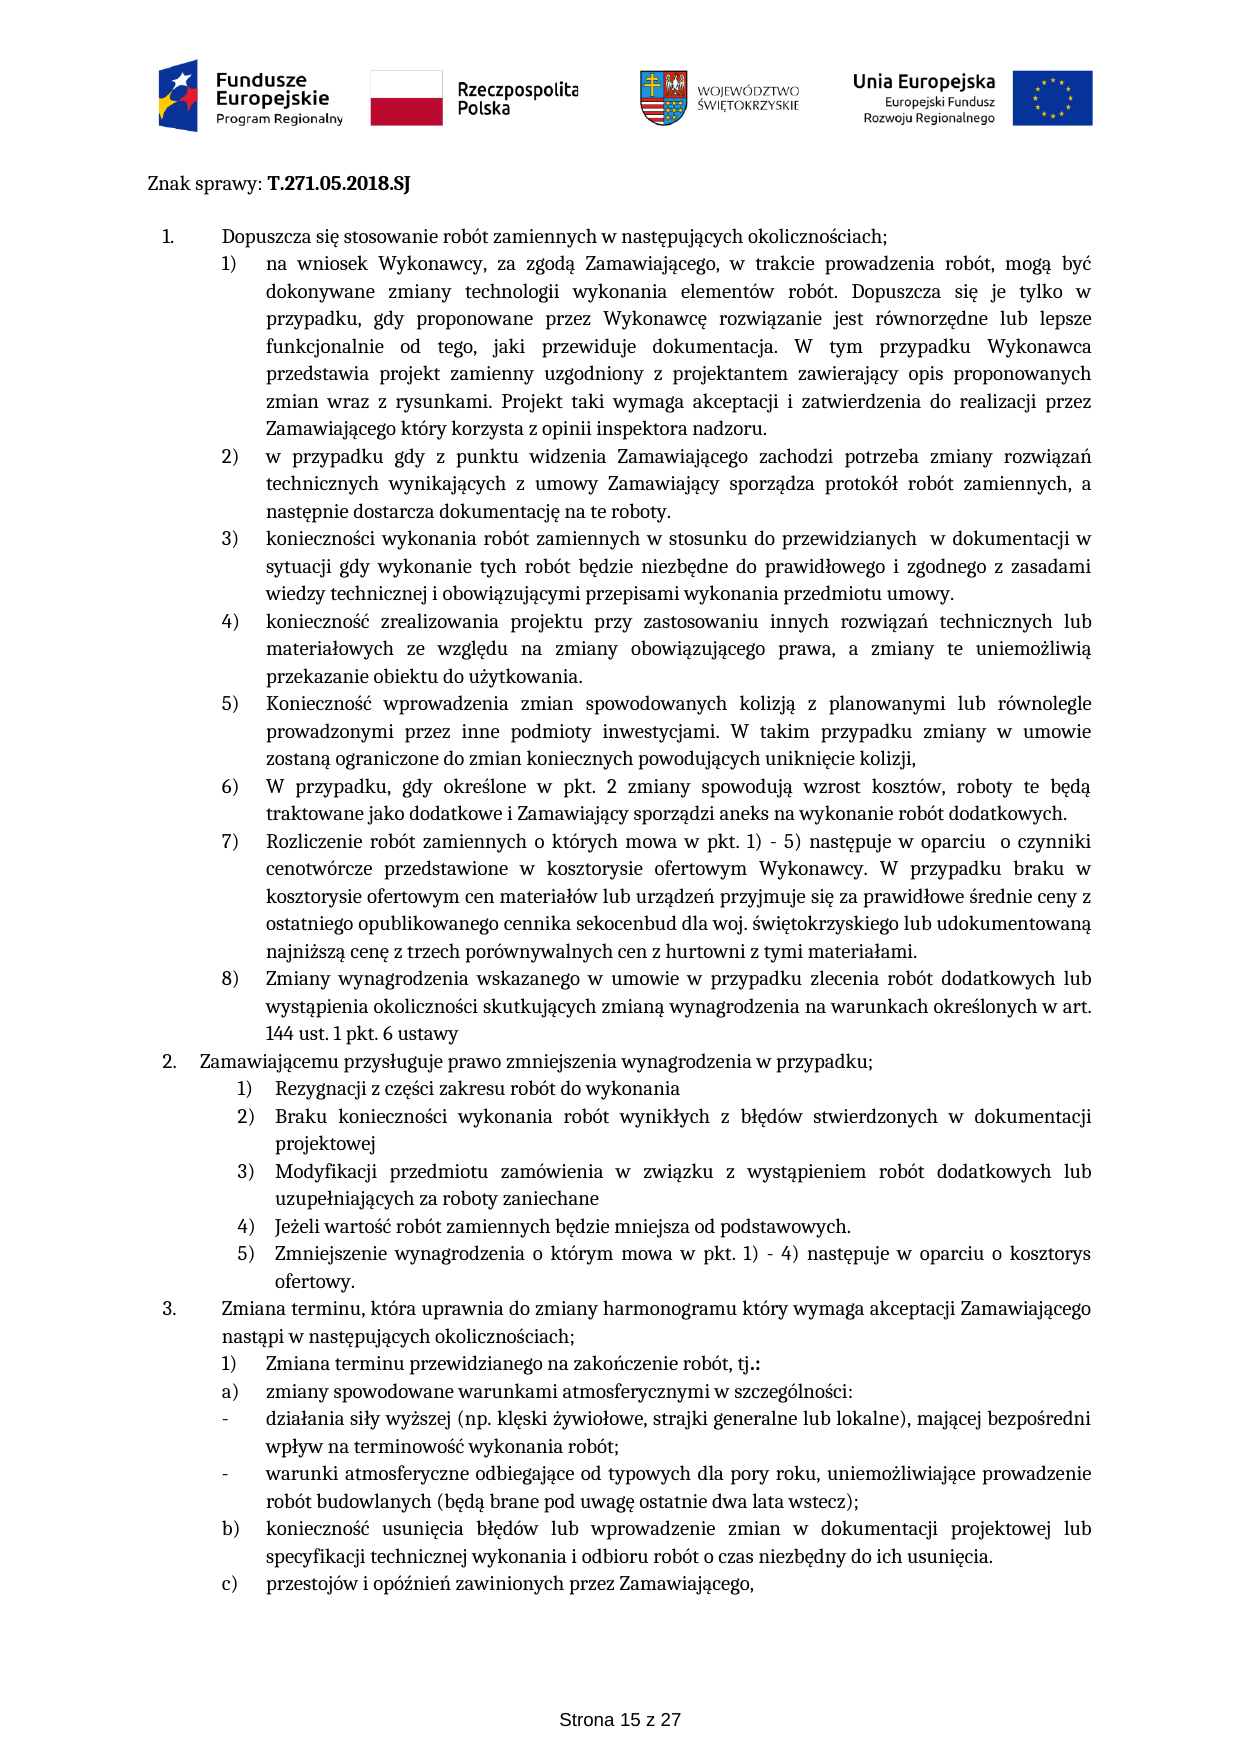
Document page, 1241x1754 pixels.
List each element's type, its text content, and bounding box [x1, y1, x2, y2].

list zmiany spowodowane warunkami atmosferycznymi w szczególności: [222, 1379, 1092, 1403]
list Zmiana terminu przewidzianego na zakończenie robót, tj.: [222, 1352, 1092, 1376]
text c) przestojów i opóźnień zawinionych przez Zamawiającego, [222, 1572, 1092, 1596]
list Modyfikacji przedmiotu zamówienia w związku z wystąpieniem robót dodatkowych lub uzupełniających za roboty zaniechane [237, 1159, 1093, 1211]
list konieczności wykonania robót zamiennych w stosunku do przewidzianych w dokumentacji w sytuacji gdy wykonanie tych robót będzie niezbędne do prawidłowego i zgodnego z zasadami wiedzy technicznej i obowiązującymi przepisami wykonania przedmiotu umowy. [222, 527, 1093, 606]
list Dopuszcza się stosowanie robót zamiennych w następujących okolicznościach; [162, 224, 1093, 248]
list Konieczność wprowadzenia zmian spowodowanych kolizją z planowanymi lub równolegle prowadzonymi przez inne podmioty inwestycjami. W takim przypadku zmiany w umowie zostaną ograniczone do zmian koniecznych powodujących uniknięcie kolizji, [222, 692, 1093, 771]
list Zmiana terminu, która uprawnia do zmiany harmonogramu który wymaga akceptacji Zamawiającego nastąpi w następujących okolicznościach; [162, 1297, 1092, 1348]
list konieczność zrealizowania projektu przy zastosowaniu innych rozwiązań technicznych lub materiałowych ze względu na zmiany obowiązującego prawa, a zmiany te uniemożliwią przekazanie obiektu do użytkowania. [222, 609, 1093, 688]
list Zmiany wynagrodzenia wskazanego w umowie w przypadku zlecenia robót dodatkowych lub wystąpienia okoliczności skutkujących zmianą wynagrodzenia na warunkach określonych w art. 144 ust. 1 pkt. 6 ustawy [222, 967, 1093, 1046]
list Rezygnacji z części zakresu robót do wykonania [237, 1077, 1093, 1101]
list w przypadku gdy z punktu widzenia Zamawiającego zachodzi potrzeba zmiany rozwiązań technicznych wynikających z umowy Zamawiający sporządza protokół robót zamiennych, a następnie dostarcza dokumentację na te roboty. [222, 444, 1093, 523]
picture [854, 59, 1093, 132]
list konieczność usunięcia błędów lub wprowadzenie zmian w dokumentacji projektowej lub specyfikacji technicznej wykonania i odbioru robót o czas niezbędny do ich usunięcia. [222, 1517, 1092, 1568]
text - działania siły wyższej (np. klęski żywiołowe, strajki generalne lub lokalne), mającej bezpośredni wpływ na terminowość wykonania robót; [222, 1407, 1092, 1458]
list Braku konieczności wykonania robót wynikłych z błędów stwierdzonych w dokumentacji projektowej [237, 1104, 1093, 1156]
picture [640, 59, 799, 132]
list Zmniejszenie wynagrodzenia o którym mowa w pkt. 1) - 4) następuje w oparciu o kosztorys ofertowy. [237, 1242, 1093, 1293]
list Rozliczenie robót zamiennych o których mowa w pkt. 1) - 5) następuje w oparciu o czynniki cenotwórcze przedstawione w kosztorysie ofertowym Wykonawcy. W przypadku braku w kosztorysie ofertowym cen materiałów lub urządzeń przyjmuje się za prawidłowe średnie ceny z ostatniego opublikowanego cennika sekocenbud dla woj. świętokrzyskiego lub udokumentowaną najniższą cenę z trzech porównywalnych cen z hurtowni z tymi materiałami. [222, 829, 1093, 963]
list na wniosek Wykonawcy, za zgodą Zamawiającego, w trakcie prowadzenia robót, mogą być dokonywane zmiany technologii wykonania elementów robót. Dopuszcza się je tylko w przypadku, gdy proponowane przez Wykonawcę rozwiązanie jest równorzędne lub lepsze funkcjonalnie od tego, jaki przewiduje dokumentacja. W tym przypadku Wykonawca przedstawia projekt zamienny uzgodniony z projektantem zawierający opis proponowanych zmian wraz z rysunkami. Projekt taki wymaga akceptacji i zatwierdzenia do realizacji przez Zamawiającego który korzysta z opinii inspektora nadzoru. [222, 252, 1092, 441]
list W przypadku, gdy określone w pkt. 2 zmiany spowodują wzrost kosztów, roboty te będą traktowane jako dodatkowe i Zamawiający sporządzi aneks na wykonanie robót dodatkowych. [222, 774, 1093, 826]
picture [370, 59, 579, 132]
list Jeżeli wartość robót zamiennych będzie mniejsza od podstawowych. [237, 1214, 1093, 1238]
text - warunki atmosferyczne odbiegające od typowych dla pory roku, uniemożliwiające prowadzenie robót budowlanych (będą brane pod uwagę ostatnie dwa lata wstecz); [222, 1462, 1092, 1513]
picture [158, 59, 343, 132]
list Zamawiającemu przysługuje prawo zmniejszenia wynagrodzenia w przypadku; [162, 1049, 1093, 1073]
